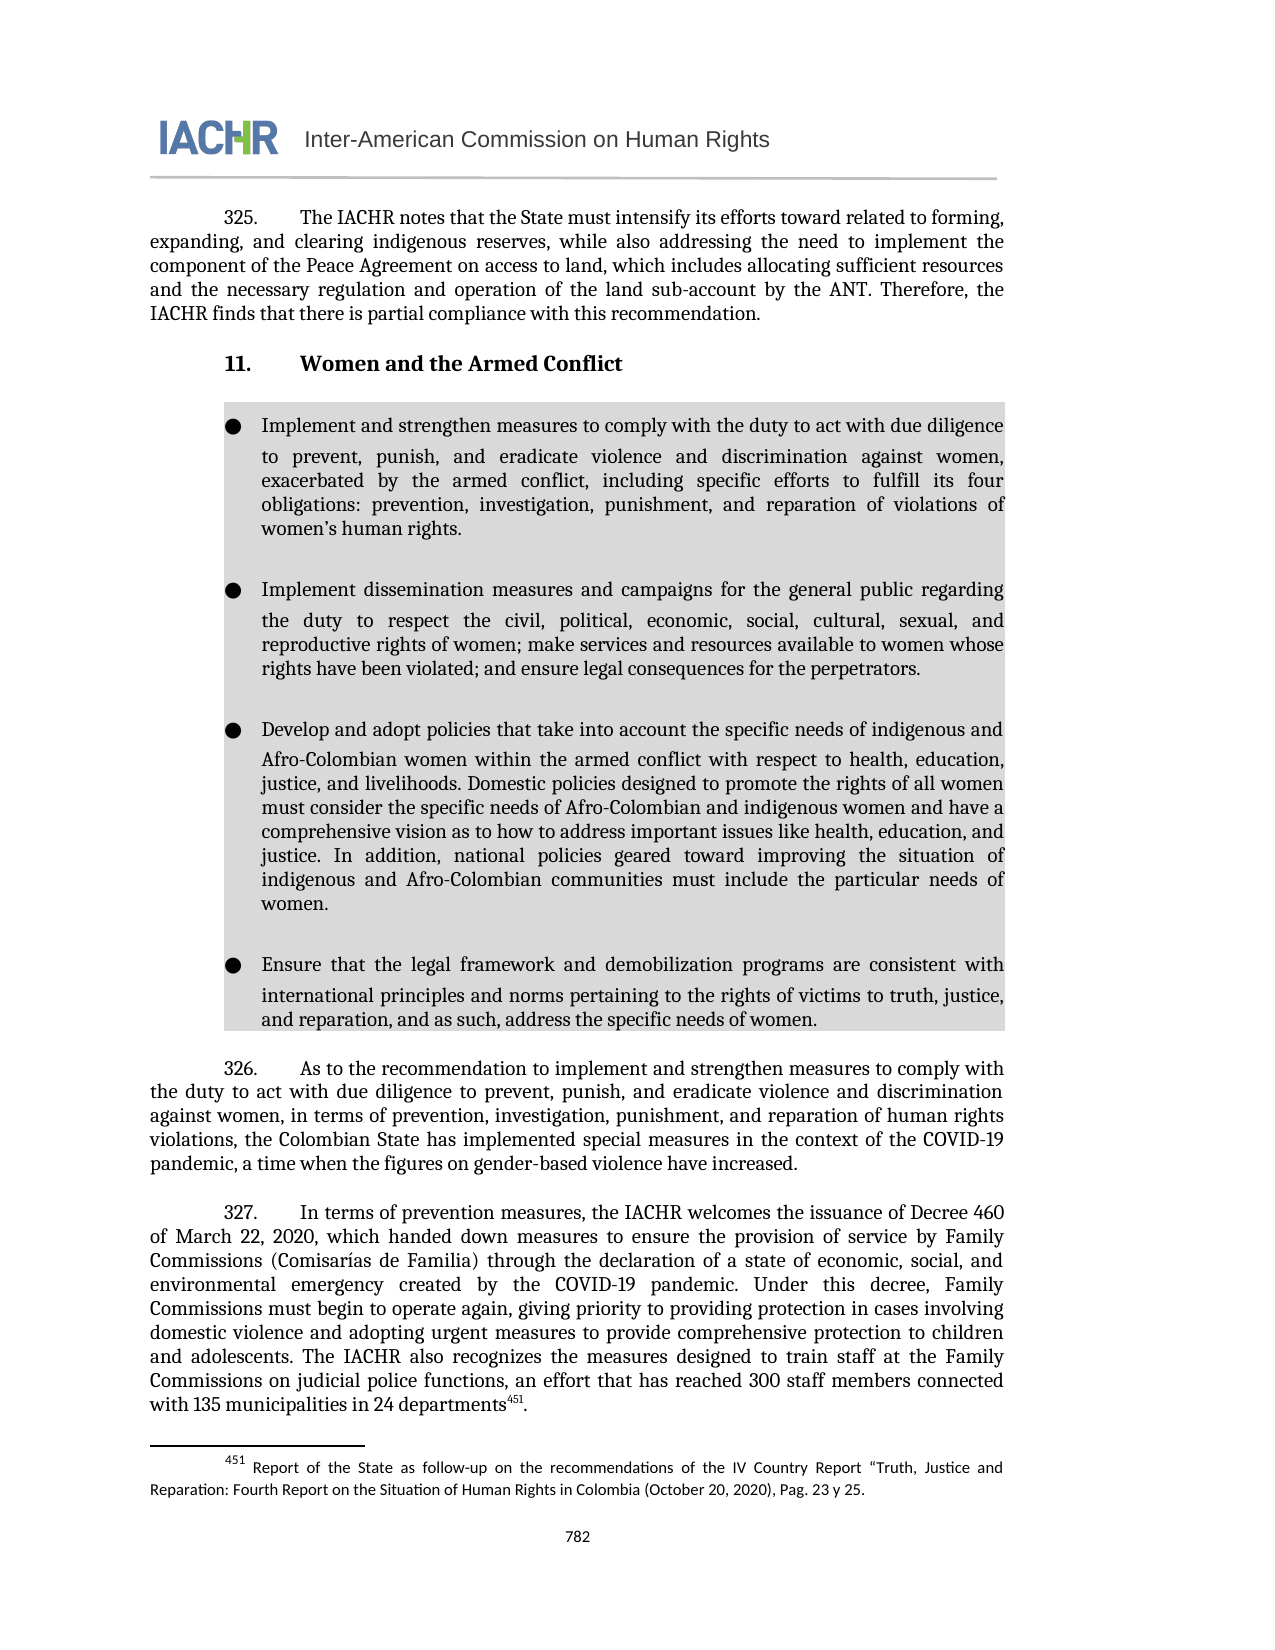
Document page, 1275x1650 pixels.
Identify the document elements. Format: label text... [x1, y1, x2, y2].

list Implement dissemination measures and campaigns for the general public regarding the duty to respect the civil, political, economic, social, cultural, sexual, and reproductive rights of women; make services and resources available to women whose rights have been violated; and ensure legal consequences for the perpetrators. [224, 566, 1005, 680]
list The IACHR notes that the State must intensify its efforts toward related to forming, expanding, and clearing indigenous reserves, while also addressing the need to implement the component of the Peace Agreement on access to land, which includes allocating sufficient resources and the necessary regulation and operation of the land sub-account by the ANT. Therefore, the IACHR finds that there is partial compliance with this recommendation. [150, 206, 1005, 326]
picture [150, 110, 283, 166]
list In terms of prevention measures, the IACHR welcomes the issuance of Decree 460 of March 22, 2020, which handed down measures to ensure the provision of service by Family Commissions (Comisarías de Familia) through the declaration of a state of economic, social, and environmental emergency created by the COVID-19 pandemic. Under this decree, Family Commissions must begin to operate again, giving priority to providing protection in cases involving domestic violence and adopting urgent measures to provide comprehensive protection to children and adolescents. The IACHR also recognizes the measures designed to train staff at the Family Commissions on judicial police functions, an effort that has reached 300 staff members connected with 135 municipalities in 24 departments. [150, 1201, 1005, 1417]
subtitle Women and the Armed Conflict [225, 351, 1005, 377]
list Ensure that the legal framework and demobilization programs are consistent with international principles and norms pertaining to the rights of victims to truth, justice, and reparation, and as such, address the specific needs of women. [224, 941, 1005, 1031]
list As to the recommendation to implement and strengthen measures to comply with the duty to act with due diligence to prevent, punish, and eradicate violence and discrimination against women, in terms of prevention, investigation, punishment, and reparation of human rights violations, the Colombian State has implemented special measures in the context of the COVID-19 pandemic, a time when the figures on gender-based violence have increased. [150, 1056, 1005, 1176]
list Implement and strengthen measures to comply with the duty to act with due diligence to prevent, punish, and eradicate violence and discrimination against women, exacerbated by the armed conflict, including specific efforts to fulfill its four obligations: prevention, investigation, punishment, and reparation of violations of women’s human rights. [224, 402, 1005, 541]
list Develop and adopt policies that take into account the specific needs of indigenous and Afro-Colombian women within the armed conflict with respect to health, education, justice, and livelihoods. Domestic policies designed to promote the rights of all women must consider the specific needs of Afro-Colombian and indigenous women and have a comprehensive vision as to how to address important issues like health, education, and justice. In addition, national policies geared toward improving the situation of indigenous and Afro-Colombian communities must include the particular needs of women. [224, 705, 1005, 916]
